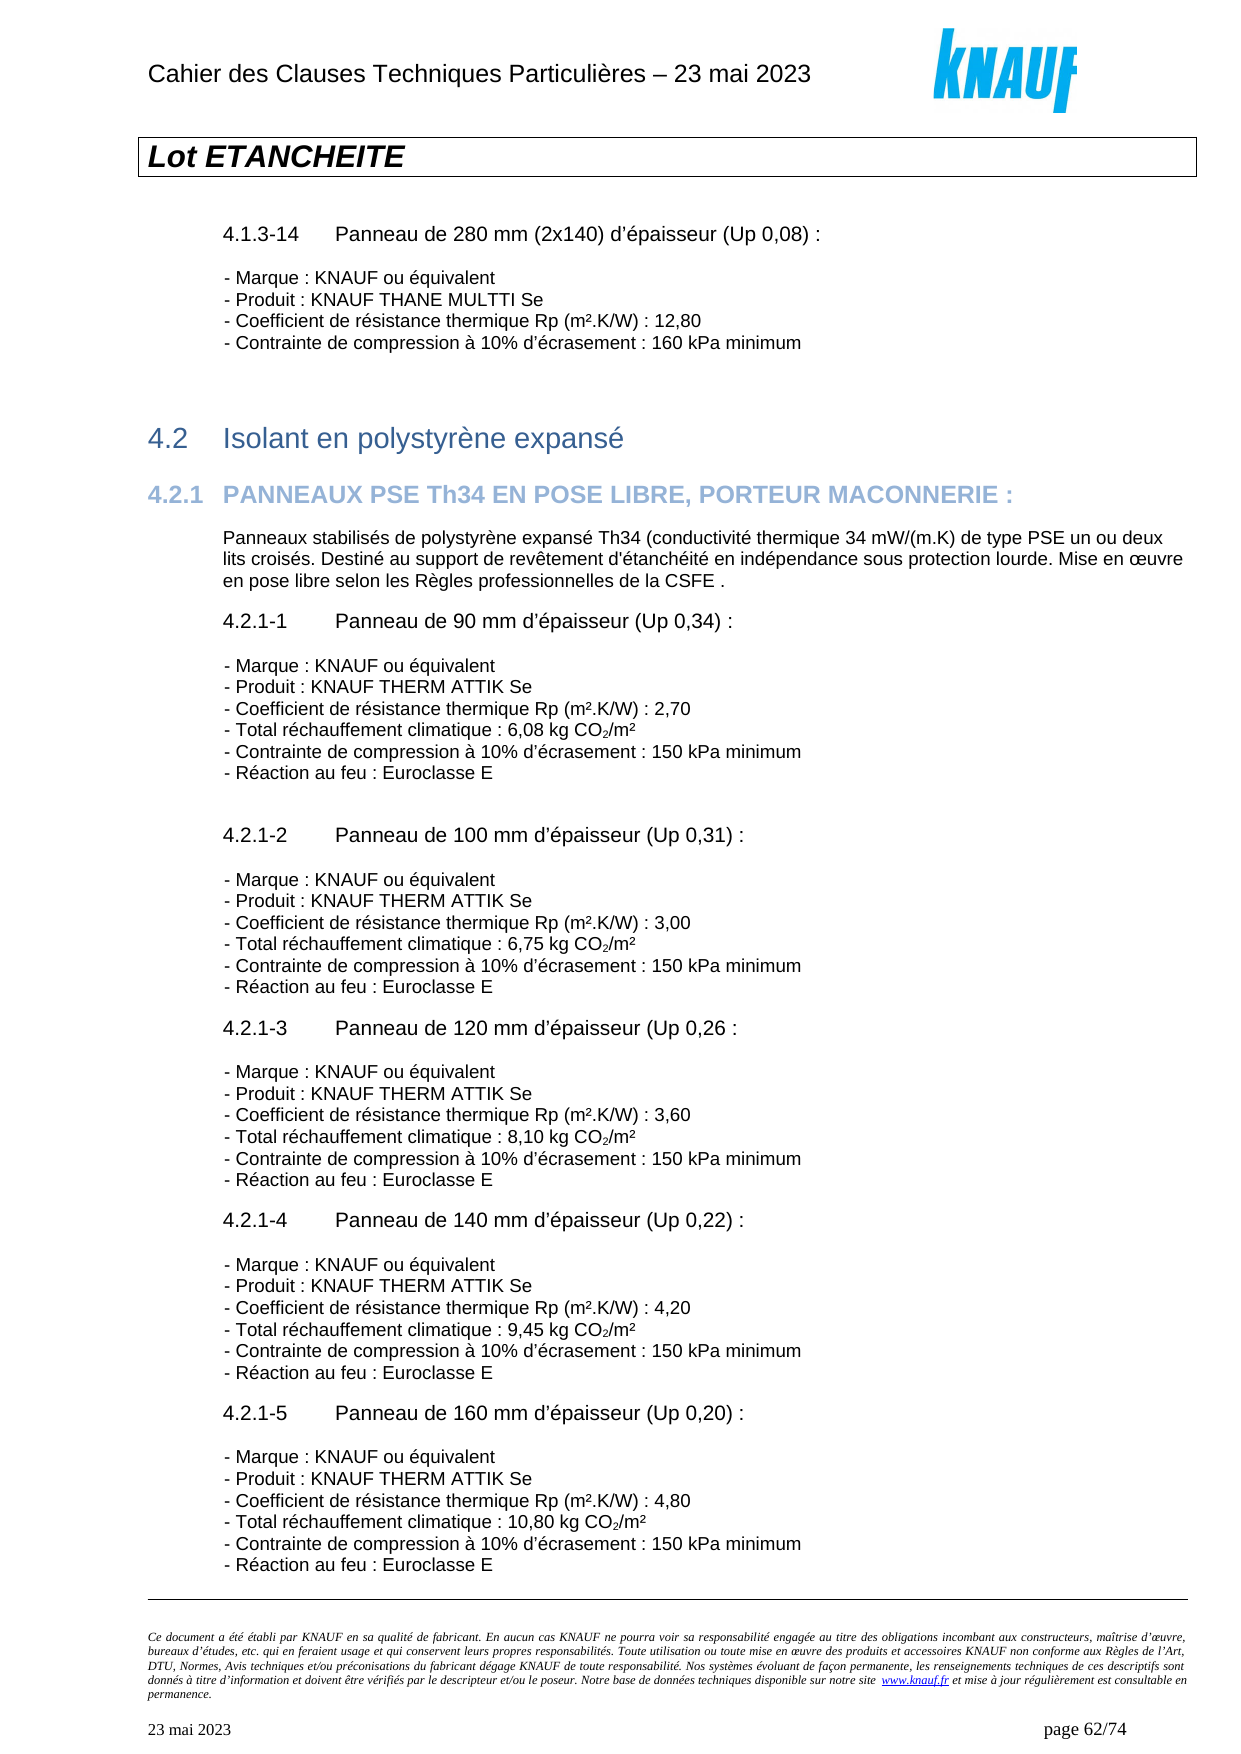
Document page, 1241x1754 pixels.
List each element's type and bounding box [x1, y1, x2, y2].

picture [932, 28, 1077, 113]
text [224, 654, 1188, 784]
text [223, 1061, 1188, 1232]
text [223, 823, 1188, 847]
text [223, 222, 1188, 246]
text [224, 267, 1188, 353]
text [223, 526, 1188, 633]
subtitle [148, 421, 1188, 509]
picture [1066, 75, 1077, 113]
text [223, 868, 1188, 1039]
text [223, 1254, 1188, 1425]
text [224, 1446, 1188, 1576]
picture [1073, 55, 1077, 65]
